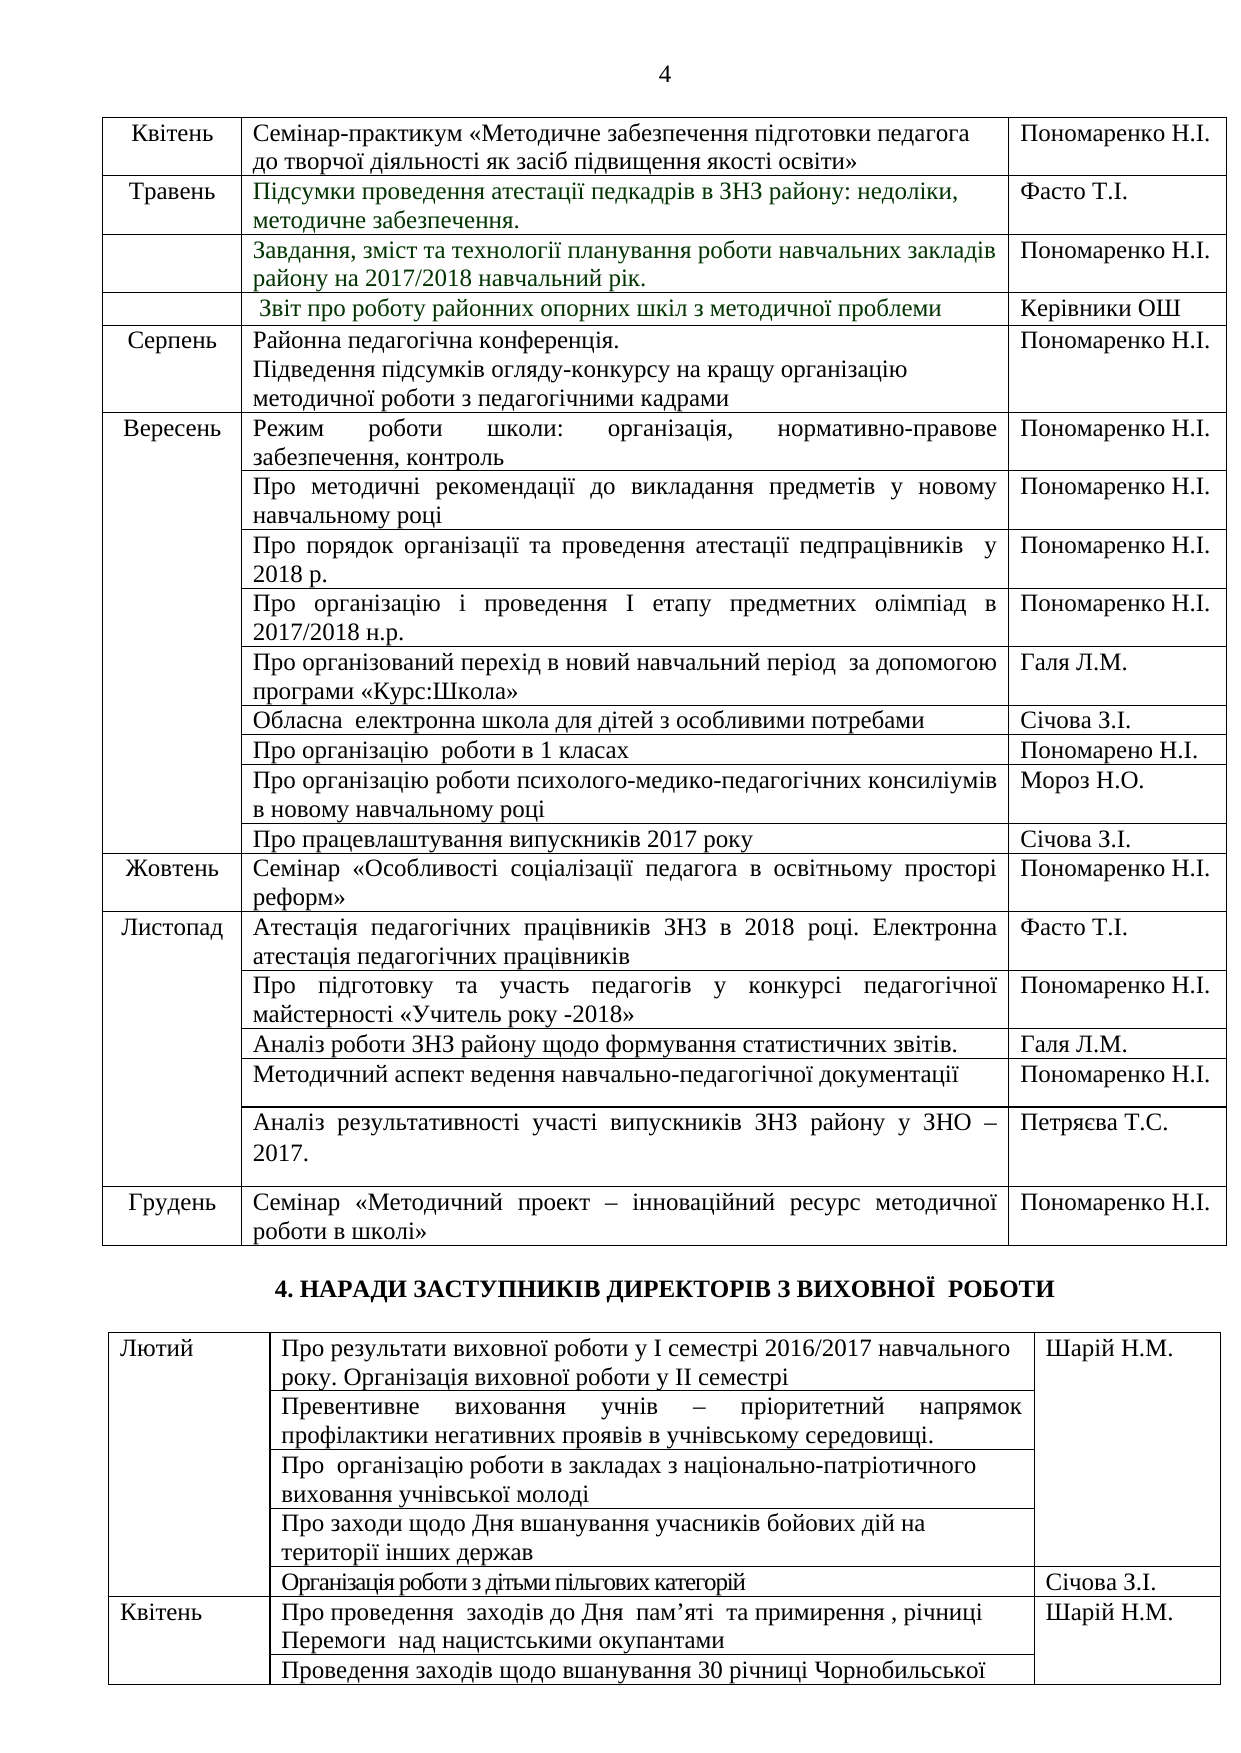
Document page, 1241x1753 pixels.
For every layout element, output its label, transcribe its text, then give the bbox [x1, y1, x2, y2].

table_cell Пономаренко Н.І. [1009, 118, 1226, 175]
table_cell Січова З.І. [1009, 706, 1226, 734]
table_cell [103, 235, 241, 292]
table_header Про результати виховної роботи у І семестрі 2016/2017 навчального року. Організація виховної роботи у ІІ семестрі [271, 1333, 1034, 1390]
table_cell Семінар-практикум «Методичне забезпечення підготовки педагога до творчої діяльності як засіб підвищення якості освіти» [242, 118, 1008, 175]
text 4. НАРАДИ ЗАСТУПНИКІВ ДИРЕКТОРІВ З ВИХОВНОЇ РОБОТИ [177, 1274, 1152, 1303]
table_cell Про заходи щодо Дня вшанування учасників бойових дій на території інших держав [271, 1509, 1034, 1566]
table_cell Аналіз роботи ЗНЗ району щодо формування статистичних звітів. [242, 1029, 1008, 1058]
table_cell Режим роботи школи: організація, нормативно-правове забезпечення, контроль [242, 413, 1008, 470]
table_cell Про проведення заходів до Дня пам’яті та примирення , річниці Перемоги над нацистськими окупантами [271, 1597, 1034, 1654]
table_cell Листопад [103, 912, 241, 1186]
table_header Шарій Н.М. [1035, 1333, 1220, 1566]
table_cell Пономаренко Н.І. [1009, 854, 1226, 911]
table_cell Січова З.І. [1035, 1567, 1220, 1596]
table_cell Пономаренко Н.І. [1009, 235, 1226, 292]
table_cell Жовтень [103, 854, 241, 911]
table_cell Пономаренко Н.І. [1009, 1187, 1226, 1244]
table_cell Фасто Т.І. [1009, 176, 1226, 234]
table_cell Квітень [109, 1597, 269, 1684]
table_cell Звіт про роботу районних опорних шкіл з методичної проблеми [242, 293, 1008, 324]
table_cell Шарій Н.М. [1035, 1597, 1220, 1684]
table_cell [103, 293, 241, 324]
table_cell Завдання, зміст та технології планування роботи навчальних закладів району на 2017/2018 навчальний рік. [242, 235, 1008, 292]
table_cell Обласна електронна школа для дітей з особливими потребами [242, 706, 1008, 734]
table_cell Серпень [103, 326, 241, 412]
table_cell Травень [103, 176, 241, 234]
table_cell Організація роботи з дітьми пільгових категорій [271, 1567, 1034, 1596]
table_cell Пономаренко Н.І. [1009, 530, 1226, 587]
table_cell Пономаренко Н.І. [1009, 589, 1226, 646]
table_cell Пономаренко Н.І. [1009, 1059, 1226, 1106]
table_cell Мороз Н.О. [1009, 765, 1226, 823]
table_cell Пономаренко Н.І. [1009, 413, 1226, 470]
table_cell Грудень [103, 1187, 241, 1244]
table_cell Керівники ОШ [1009, 293, 1226, 324]
table_cell Про організований перехід в новий навчальний період за допомогою програми «Курс:Школа» [242, 647, 1008, 704]
table_cell Квітень [103, 118, 241, 175]
table_cell Про організацію і проведення І етапу предметних олімпіад в 2017/2018 н.р. [242, 589, 1008, 646]
table_cell Січова З.І. [1009, 824, 1226, 852]
table_cell Превентивне виховання учнів – пріоритетний напрямок профілактики негативних проявів в учнівському середовищі. [271, 1391, 1034, 1449]
table_cell Пономаренко Н.І. [1009, 971, 1226, 1028]
table_cell Пономаренко Н.І. [1009, 326, 1226, 412]
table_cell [271, 1655, 1034, 1684]
table_cell Семінар «Методичний проект – інноваційний ресурс методичної роботи в школі» [242, 1187, 1008, 1244]
table_cell Підсумки проведення атестації педкадрів в ЗНЗ району: недоліки, методичне забезпечення. [242, 176, 1008, 234]
table_header Лютий [109, 1333, 269, 1596]
table_cell Про працевлаштування випускників 2017 року [242, 824, 1008, 852]
table_cell Пономарено Н.І. [1009, 735, 1226, 764]
table_cell Про методичні рекомендації до викладання предметів у новому навчальному році [242, 471, 1008, 529]
table_cell Атестація педагогічних працівників ЗНЗ в 2018 році. Електронна атестація педагогічних працівників [242, 912, 1008, 969]
table_cell Галя Л.М. [1009, 647, 1226, 704]
table_cell Методичний аспект ведення навчально-педагогічної документації [242, 1059, 1008, 1106]
table_cell Петряєва Т.С. [1009, 1108, 1226, 1186]
table_cell Про організацію роботи в 1 класах [242, 735, 1008, 764]
table_cell Вересень [103, 413, 241, 852]
table_cell Семінар «Особливості соціалізації педагога в освітньому просторі реформ» [242, 854, 1008, 911]
table_cell Фасто Т.І. [1009, 912, 1226, 969]
table_cell Про організацію роботи психолого-медико-педагогічних консиліумів в новому навчальному році [242, 765, 1008, 823]
table_cell Пономаренко Н.І. [1009, 471, 1226, 529]
table_cell Про порядок організації та проведення атестації педпрацівників у 2018 р. [242, 530, 1008, 587]
table_cell Районна педагогічна конференція. Підведення підсумків огляду-конкурсу на кращу організацію методичної роботи з педагогічними кадрами [242, 326, 1008, 412]
table_cell Про підготовку та участь педагогів у конкурсі педагогічної майстерності «Учитель року -2018» [242, 971, 1008, 1028]
table_cell Галя Л.М. [1009, 1029, 1226, 1058]
table_cell Про організацію роботи в закладах з національно-патріотичного виховання учнівської молоді [271, 1450, 1034, 1507]
table_cell Аналіз результативності участі випускників ЗНЗ району у ЗНО – 2017. [242, 1108, 1008, 1186]
